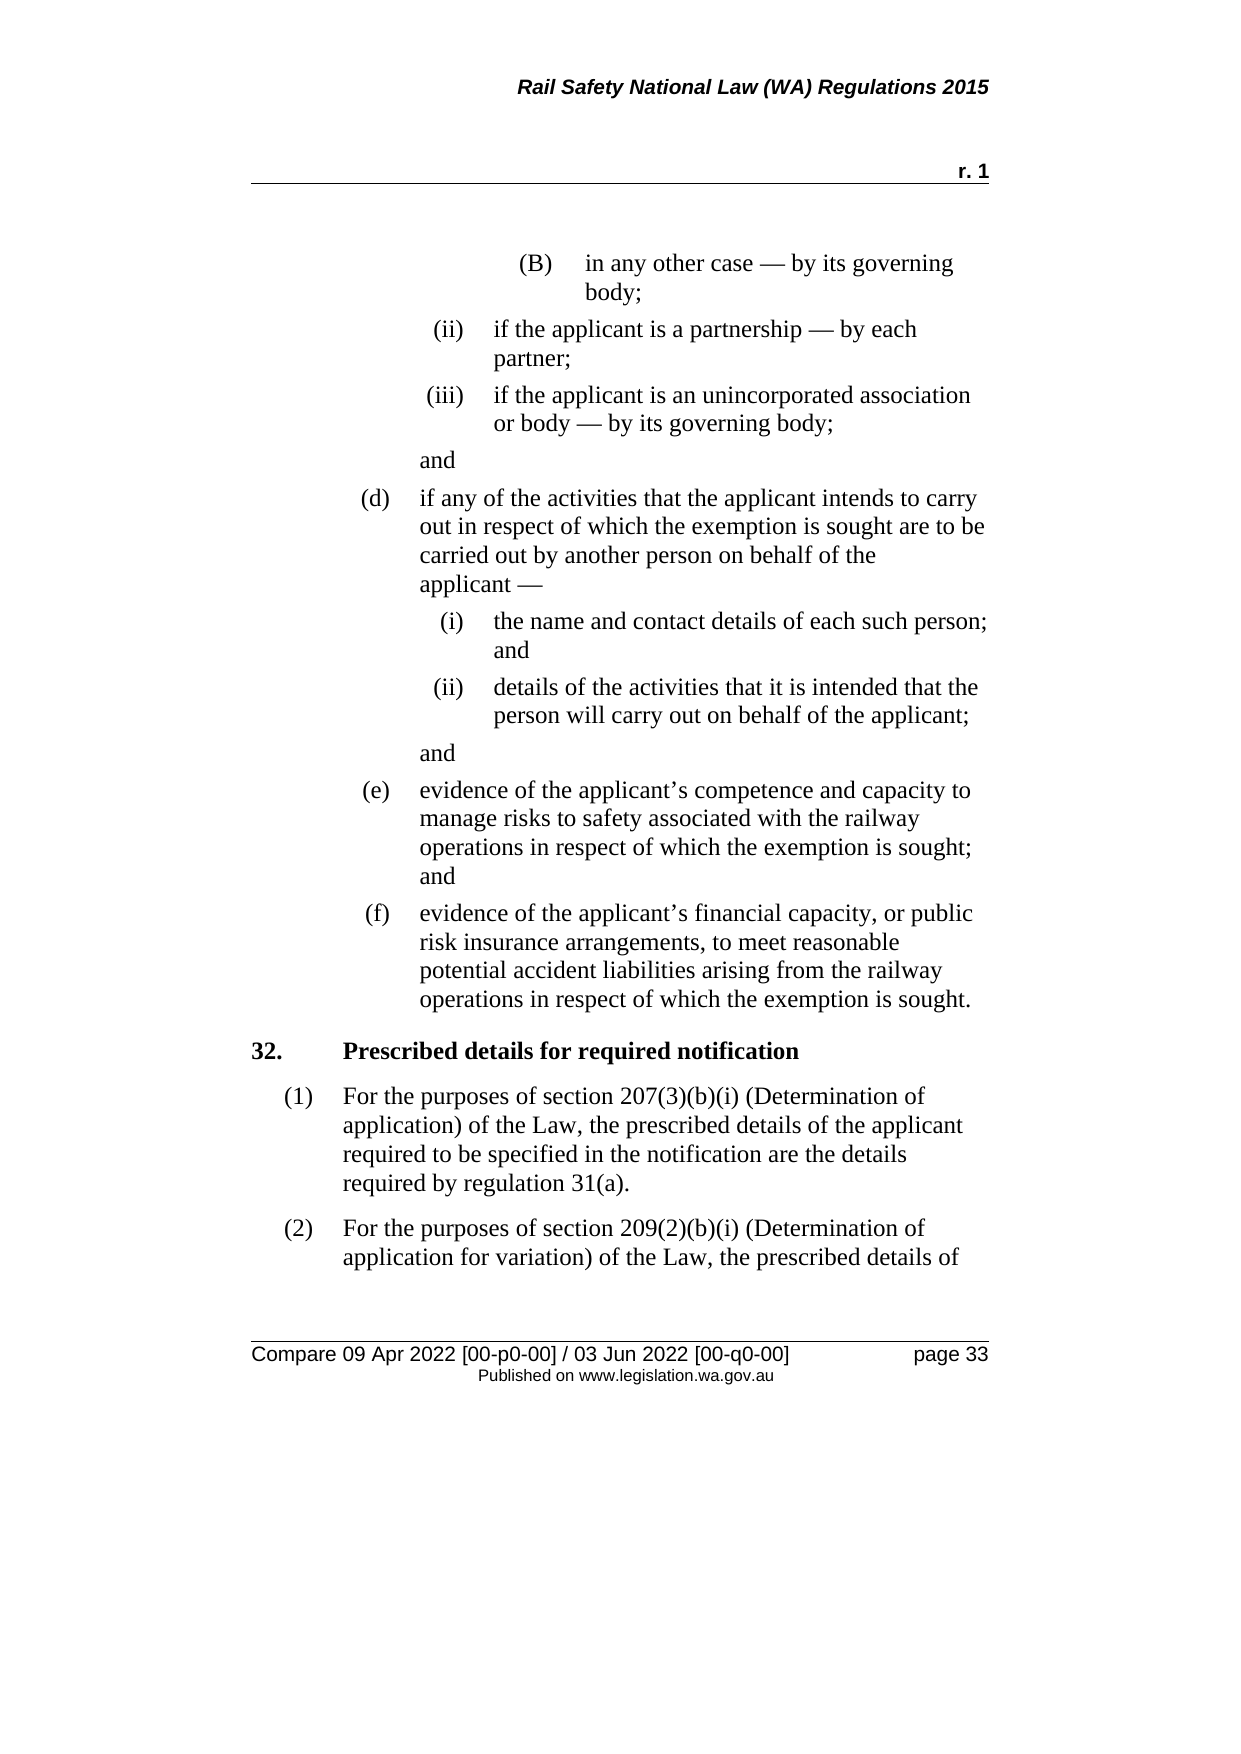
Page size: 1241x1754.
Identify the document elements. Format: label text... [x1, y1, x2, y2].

subtitle 32. Prescribed details for required notification [251, 1036, 989, 1065]
text (i) the name and contact details of each such person; and [251, 606, 989, 663]
text (ii) if the applicant is a partnership — by each partner; [251, 314, 989, 371]
text (1) For the purposes of section 207(3)(b)(i) (Determination of application) of the Law, the prescribed details of the applicant required to be specified in the notification are the details required by regulation 31(a). [251, 1081, 989, 1196]
text (d) if any of the activities that the applicant intends to carry out in respect of which the exemption is sought are to be carried out by another person on behalf of the applicant — [251, 483, 989, 598]
text (f) evidence of the applicant’s financial capacity, or public risk insurance arrangements, to meet reasonable potential accident liabilities arising from the railway operations in respect of which the exemption is sought. [251, 898, 989, 1013]
text (ii) details of the activities that it is intended that the person will carry out on behalf of the applicant; [251, 672, 989, 729]
text and [251, 446, 989, 474]
text (e) evidence of the applicant’s competence and capacity to manage risks to safety associated with the railway operations in respect of which the exemption is sought; and [251, 775, 989, 890]
text (B) in any other case — by its governing body; [251, 248, 989, 306]
text and [251, 738, 989, 766]
text (iii) if the applicant is an unincorporated association or body — by its governing body; [251, 380, 989, 437]
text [251, 1213, 989, 1271]
